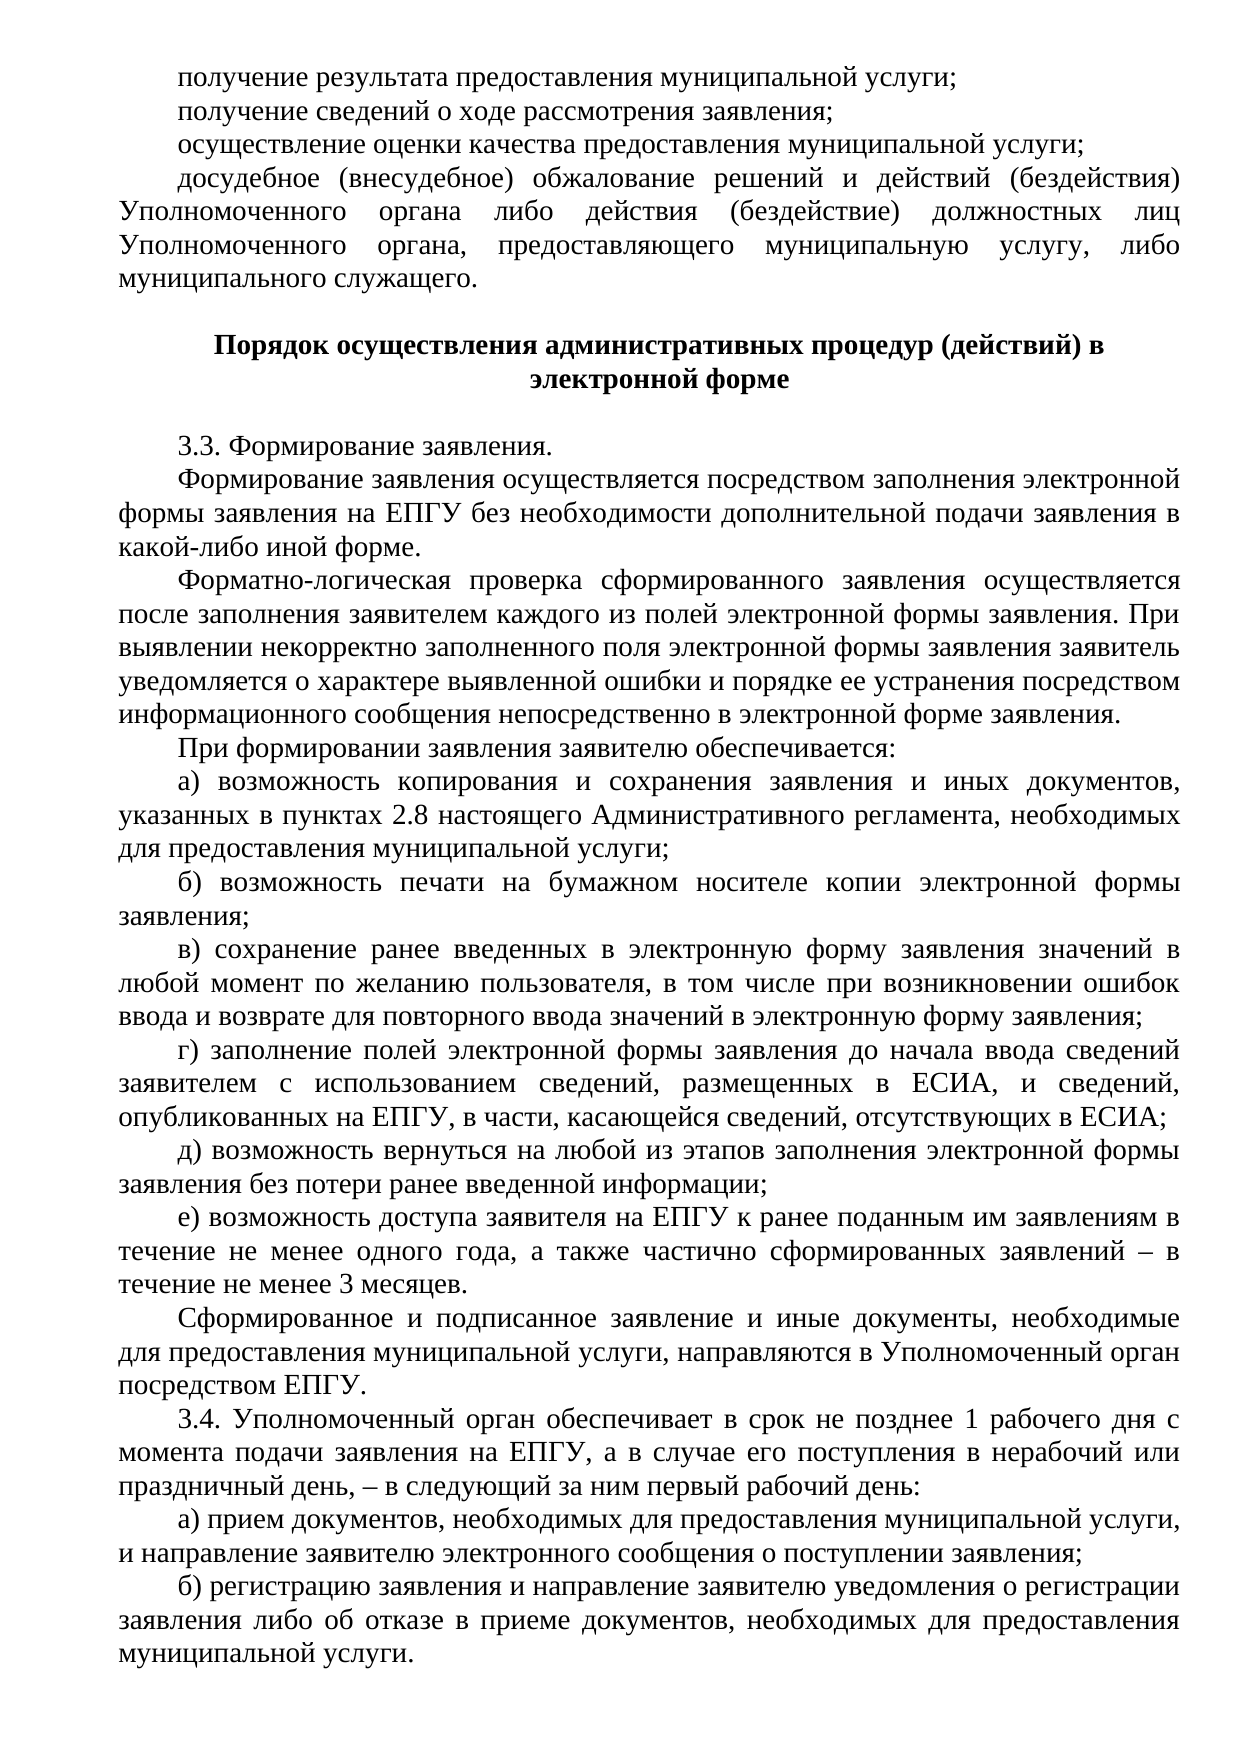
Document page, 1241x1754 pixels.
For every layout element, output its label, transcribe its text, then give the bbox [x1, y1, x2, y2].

text е) возможность доступа заявителя на ЕПГУ к ранее поданным им заявлениям в течение не менее одного года, а также частично сформированных заявлений – в течение не менее 3 месяцев. [118, 1199, 1181, 1300]
text 3.4. Уполномоченный орган обеспечивает в срок не позднее 1 рабочего дня с момента подачи заявления на ЕПГУ, а в случае его поступления в нерабочий или праздничный день, – в следующий за ним первый рабочий день: [118, 1401, 1181, 1501]
subtitle Порядок осуществления административных процедур (действий) в электронной форме [138, 327, 1181, 394]
text д) возможность вернуться на любой из этапов заполнения электронной формы заявления без потери ранее введенной информации; [118, 1132, 1181, 1199]
text б) регистрацию заявления и направление заявителю уведомления о регистрации заявления либо об отказе в приеме документов, необходимых для предоставления муниципальной услуги. [118, 1568, 1181, 1669]
text Форматно-логическая проверка сформированного заявления осуществляется после заполнения заявителем каждого из полей электронной формы заявления. При выявлении некорректно заполненного поля электронной формы заявления заявитель уведомляется о характере выявленной ошибки и порядке ее устранения посредством информационного сообщения непосредственно в электронной форме заявления. [118, 562, 1181, 730]
text Сформированное и подписанное заявление и иные документы, необходимые для предоставления муниципальной услуги, направляются в Уполномоченный орган посредством ЕПГУ. [118, 1300, 1181, 1401]
text в) сохранение ранее введенных в электронную форму заявления значений в любой момент по желанию пользователя, в том числе при возникновении ошибок ввода и возврате для повторного ввода значений в электронную форму заявления; [118, 931, 1181, 1032]
text досудебное (внесудебное) обжалование решений и действий (бездействия) Уполномоченного органа либо действия (бездействие) должностных лиц Уполномоченного органа, предоставляющего муниципальную услугу, либо муниципального служащего. [118, 160, 1181, 294]
text б) возможность печати на бумажном носителе копии электронной формы заявления; [118, 864, 1181, 931]
text получение сведений о ходе рассмотрения заявления; [118, 93, 1181, 126]
text получение результата предоставления муниципальной услуги; [118, 59, 1181, 93]
text а) возможность копирования и сохранения заявления и иных документов, указанных в пунктах 2.8 настоящего Административного регламента, необходимых для предоставления муниципальной услуги; [118, 763, 1181, 864]
text осуществление оценки качества предоставления муниципальной услуги; [118, 126, 1181, 160]
text 3.3. Формирование заявления. [118, 428, 1181, 462]
text Формирование заявления осуществляется посредством заполнения электронной формы заявления на ЕПГУ без необходимости дополнительной подачи заявления в какой-либо иной форме. [118, 462, 1181, 562]
text г) заполнение полей электронной формы заявления до начала ввода сведений заявителем с использованием сведений, размещенных в ЕСИА, и сведений, опубликованных на ЕПГУ, в части, касающейся сведений, отсутствующих в ЕСИА; [118, 1032, 1181, 1132]
text а) прием документов, необходимых для предоставления муниципальной услуги, и направление заявителю электронного сообщения о поступлении заявления; [118, 1501, 1181, 1568]
text При формировании заявления заявителю обеспечивается: [118, 730, 1181, 763]
